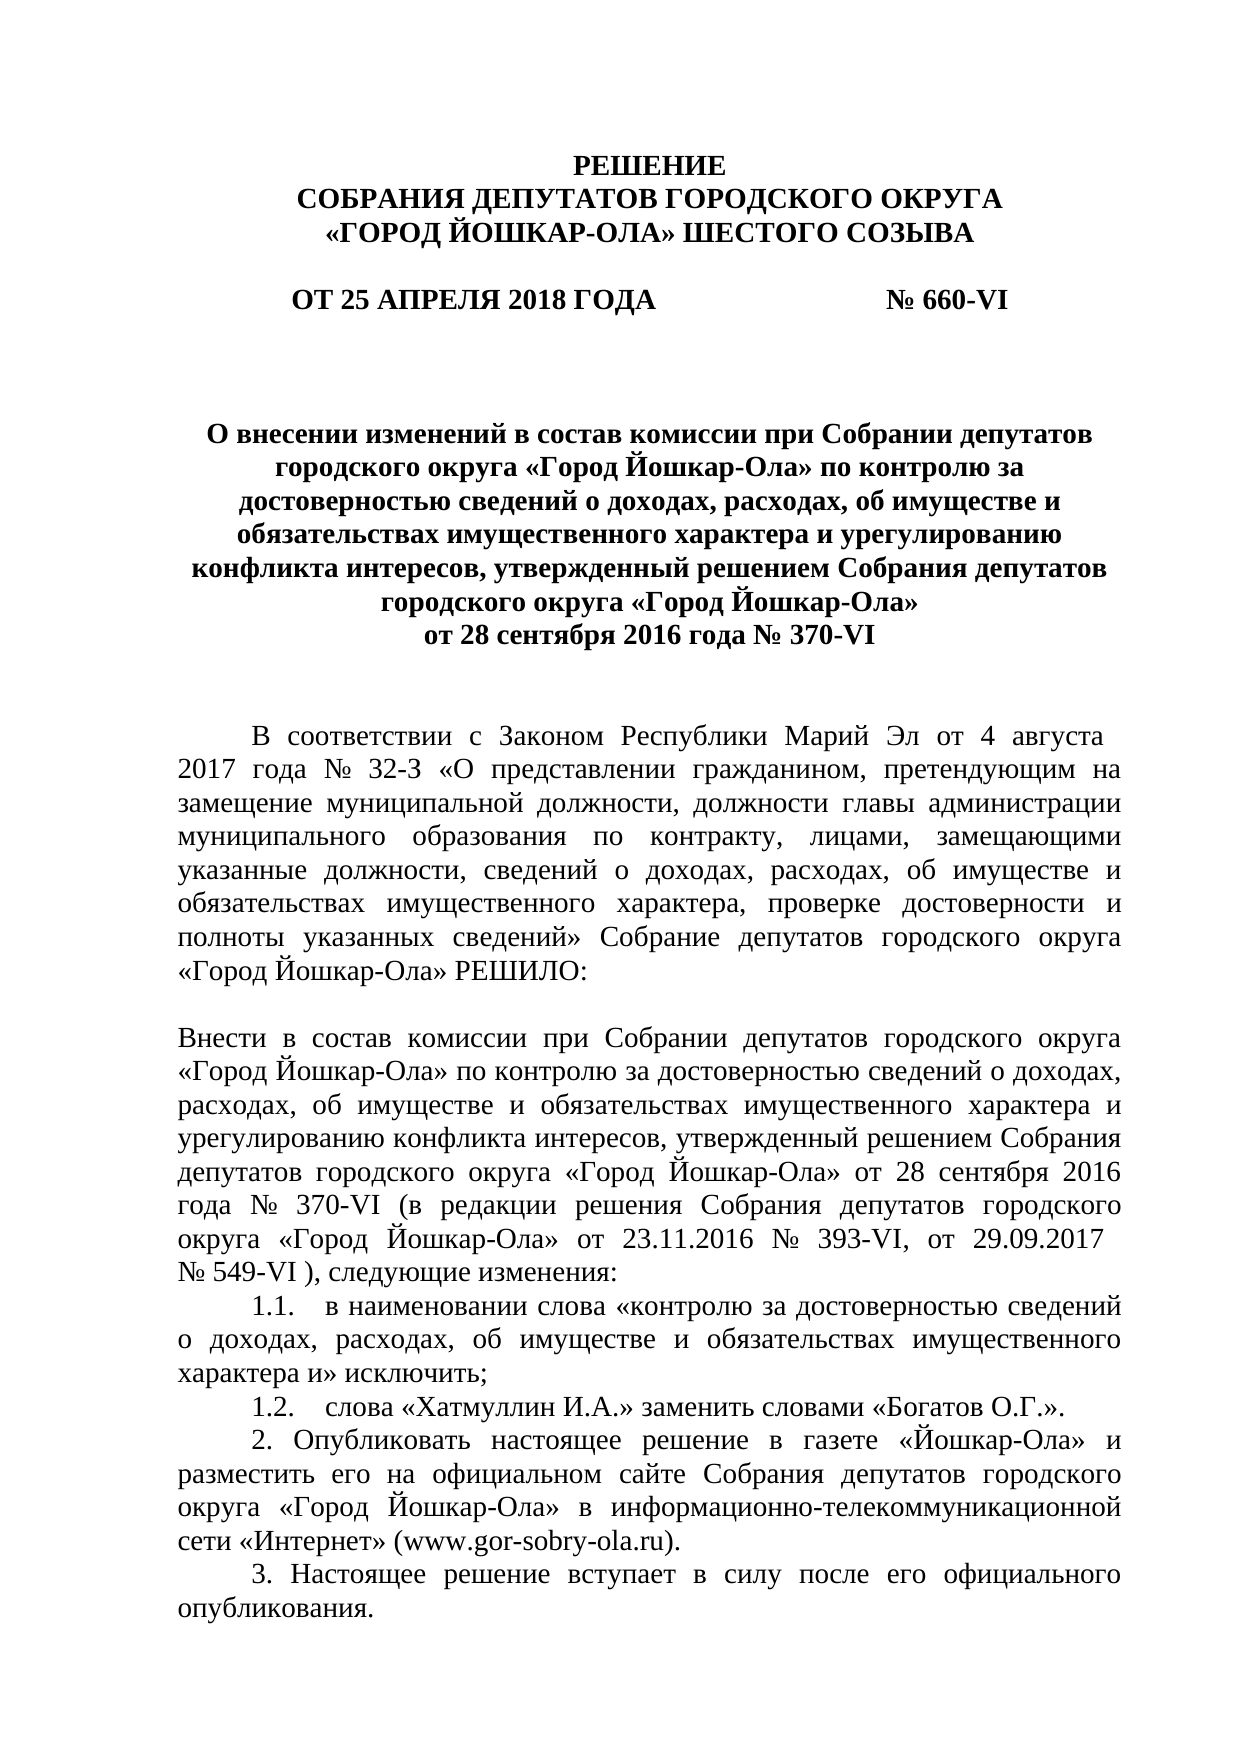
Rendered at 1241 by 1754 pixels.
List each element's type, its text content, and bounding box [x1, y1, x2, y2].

text ОТ 25 АПРЕЛЯ 2018 ГОДА № 660-VI [177, 282, 1122, 315]
text «ГОРОД ЙОШКАР-ОЛА» ШЕСТОГО СОЗЫВА [177, 215, 1122, 248]
text 2. Опубликовать настоящее решение в газете «Йошкар-Ола» и разместить его на официальном сайте Собрания депутатов городского округа «Город Йошкар-Ола» в информационно-телекоммуникационной сети «Интернет» (www.gor-sobry-ola.ru). [177, 1422, 1122, 1556]
text Внести в состав комиссии при Собрании депутатов городского округа «Город Йошкар-Ола» по контролю за достоверностью сведений о доходах, расходах, об имуществе и обязательствах имущественного характера и урегулированию конфликта интересов, утвержденный решением Собрания депутатов городского округа «Город Йошкар-Ола» от 28 сентября 2016 года № 370-VI (в редакции решения Собрания депутатов городского округа «Город Йошкар-Ола» от 23.11.2016 № 393-VI, от 29.09.2017 № 549-VI ), следующие изменения: [177, 1020, 1122, 1288]
list в наименовании слова «контролю за достоверностью сведений о доходах, расходах, об имуществе и обязательствах имущественного характера и» исключить; [177, 1288, 1122, 1389]
text 3. Настоящее решение вступает в силу после его официального опубликования. [177, 1556, 1122, 1623]
text РЕШЕНИЕ [177, 148, 1122, 181]
list слова «Хатмуллин И.А.» заменить словами «Богатов О.Г.». [177, 1389, 1122, 1422]
text В соответствии с Законом Республики Марий Эл от 4 августа 2017 года № 32-З «О представлении гражданином, претендующим на замещение муниципальной должности, должности главы администрации муниципального образования по контракту, лицами, замещающими указанные должности, сведений о доходах, расходах, об имуществе и обязательствах имущественного характера, проверке достоверности и полноты указанных сведений» Собрание депутатов городского округа «Город Йошкар-Ола» РЕШИЛО: [177, 718, 1122, 986]
text СОБРАНИЯ ДЕПУТАТОВ ГОРОДСКОГО ОКРУГА [177, 181, 1122, 215]
title О внесении изменений в состав комиссии при Собрании депутатов городского округа «Город Йошкар-Ола» по контролю за достоверностью сведений о доходах, расходах, об имуществе и обязательствах имущественного характера и урегулированию конфликта интересов, утвержденный решением Собрания депутатов городского округа «Город Йошкар-Ола» от 28 сентября 2016 года № 370-VI [177, 416, 1122, 651]
